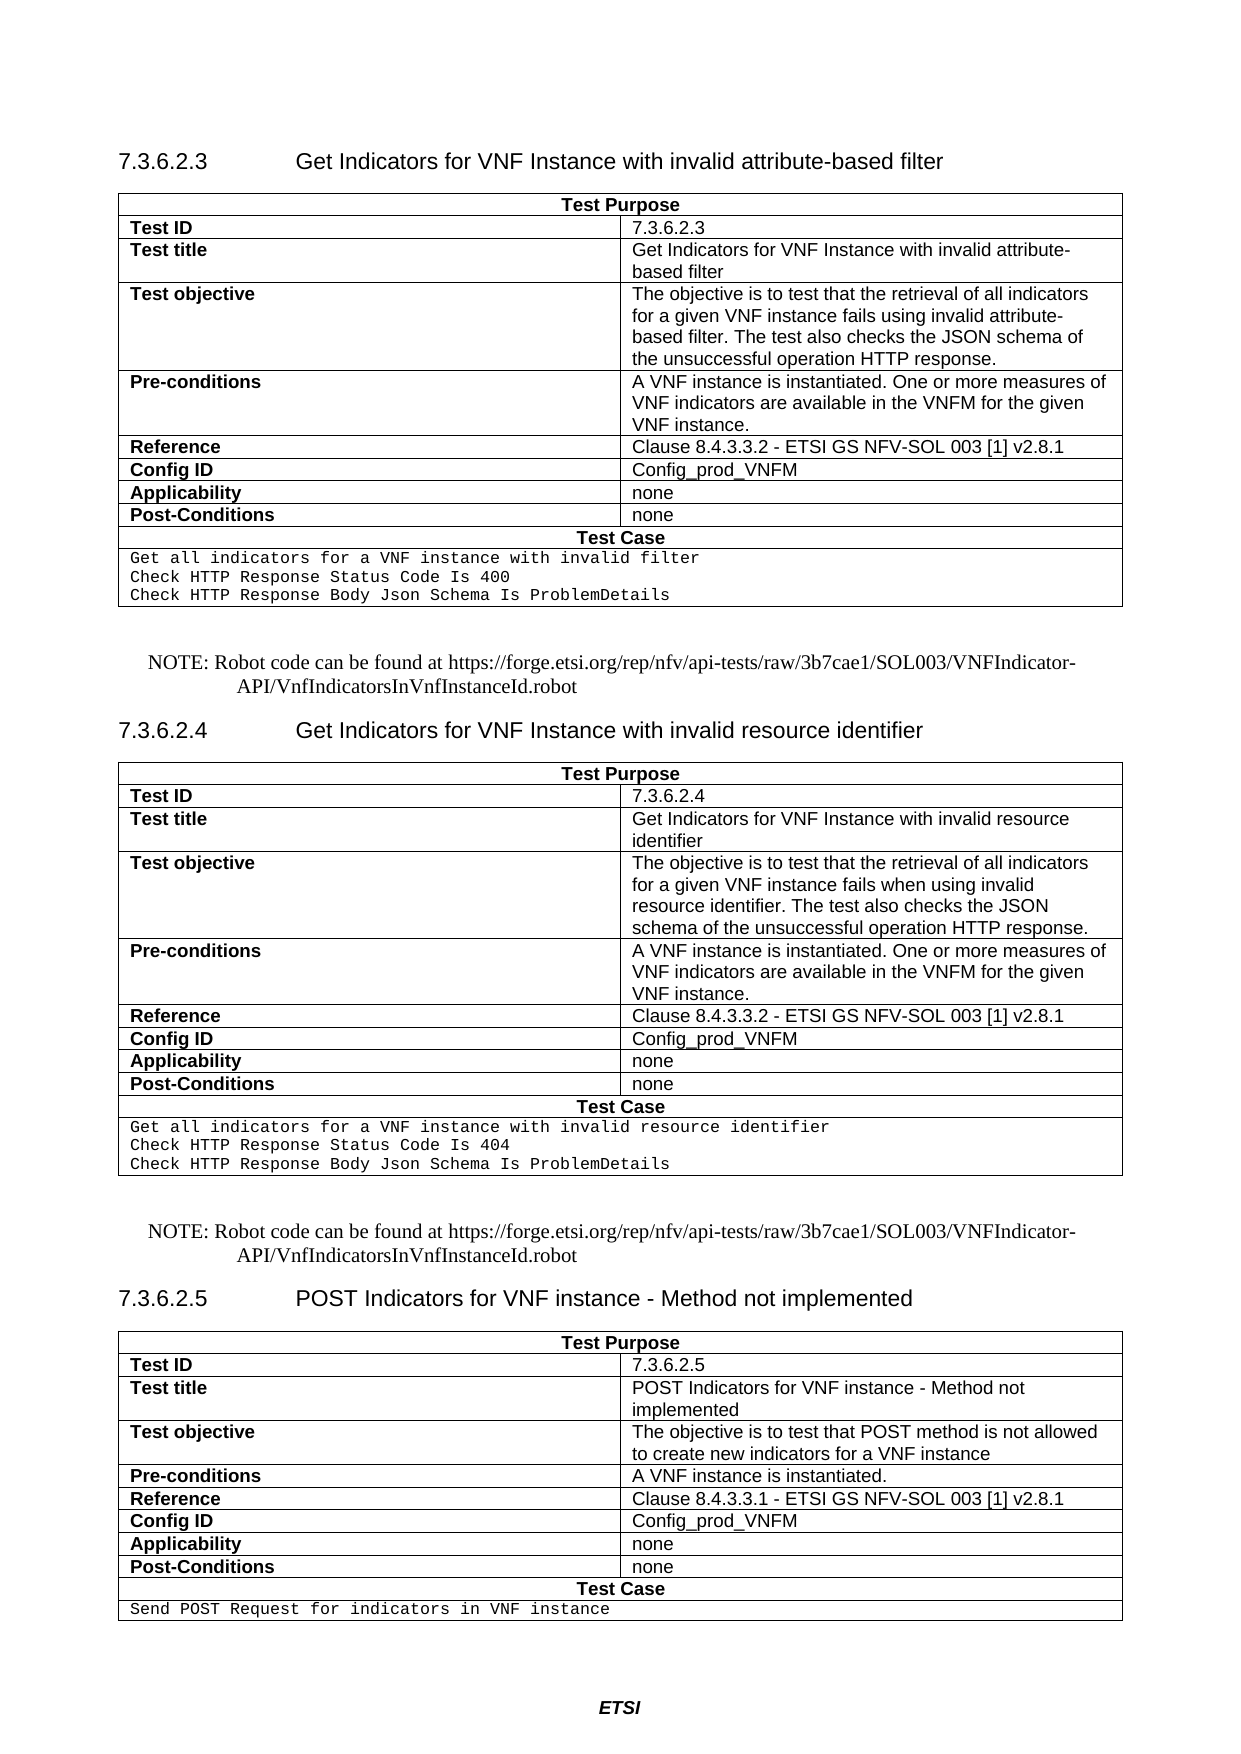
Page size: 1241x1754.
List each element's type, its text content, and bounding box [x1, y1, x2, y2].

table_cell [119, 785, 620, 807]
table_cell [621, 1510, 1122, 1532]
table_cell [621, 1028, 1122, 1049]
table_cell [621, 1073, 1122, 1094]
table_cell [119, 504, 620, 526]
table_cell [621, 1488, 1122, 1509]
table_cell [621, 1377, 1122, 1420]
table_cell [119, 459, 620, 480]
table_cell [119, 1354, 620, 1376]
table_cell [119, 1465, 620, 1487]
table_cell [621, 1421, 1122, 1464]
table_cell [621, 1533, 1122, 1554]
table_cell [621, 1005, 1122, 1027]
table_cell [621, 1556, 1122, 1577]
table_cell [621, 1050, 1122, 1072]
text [148, 1218, 1122, 1267]
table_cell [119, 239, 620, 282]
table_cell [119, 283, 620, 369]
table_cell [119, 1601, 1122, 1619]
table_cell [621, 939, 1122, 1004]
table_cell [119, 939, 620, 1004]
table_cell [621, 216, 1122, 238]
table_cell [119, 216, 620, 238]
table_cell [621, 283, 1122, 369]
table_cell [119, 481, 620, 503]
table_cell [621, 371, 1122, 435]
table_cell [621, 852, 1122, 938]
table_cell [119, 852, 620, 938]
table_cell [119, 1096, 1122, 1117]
subtitle 7.3.6.2.4 Get Indicators for VNF Instance with invalid resource identifier [118, 717, 1122, 743]
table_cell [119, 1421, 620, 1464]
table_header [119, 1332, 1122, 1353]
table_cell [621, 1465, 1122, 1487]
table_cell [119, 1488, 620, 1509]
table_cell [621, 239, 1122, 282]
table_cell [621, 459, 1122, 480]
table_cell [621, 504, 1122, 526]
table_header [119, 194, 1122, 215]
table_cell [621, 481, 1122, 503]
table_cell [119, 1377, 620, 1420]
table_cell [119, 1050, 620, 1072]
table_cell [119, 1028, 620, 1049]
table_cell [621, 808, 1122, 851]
subtitle 7.3.6.2.3 Get Indicators for VNF Instance with invalid attribute-based filter [118, 148, 1122, 174]
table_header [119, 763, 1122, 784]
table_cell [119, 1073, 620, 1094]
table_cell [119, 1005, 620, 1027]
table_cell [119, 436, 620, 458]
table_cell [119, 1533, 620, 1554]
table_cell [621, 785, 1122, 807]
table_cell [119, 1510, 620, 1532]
subtitle 7.3.6.2.5 POST Indicators for VNF instance - Method not implemented [118, 1285, 1122, 1312]
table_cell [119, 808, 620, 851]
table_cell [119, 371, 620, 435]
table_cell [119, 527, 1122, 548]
text NOTE: Robot code can be found at https://forge.etsi.org/rep/nfv/api-tests/raw/3b7cae1/SOL003/VNFIndicator-API/VnfIndicatorsInVnfInstanceId.robot [148, 650, 1122, 698]
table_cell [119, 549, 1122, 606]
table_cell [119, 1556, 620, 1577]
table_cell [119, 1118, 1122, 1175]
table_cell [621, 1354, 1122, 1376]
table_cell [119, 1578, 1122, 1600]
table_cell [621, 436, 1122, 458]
